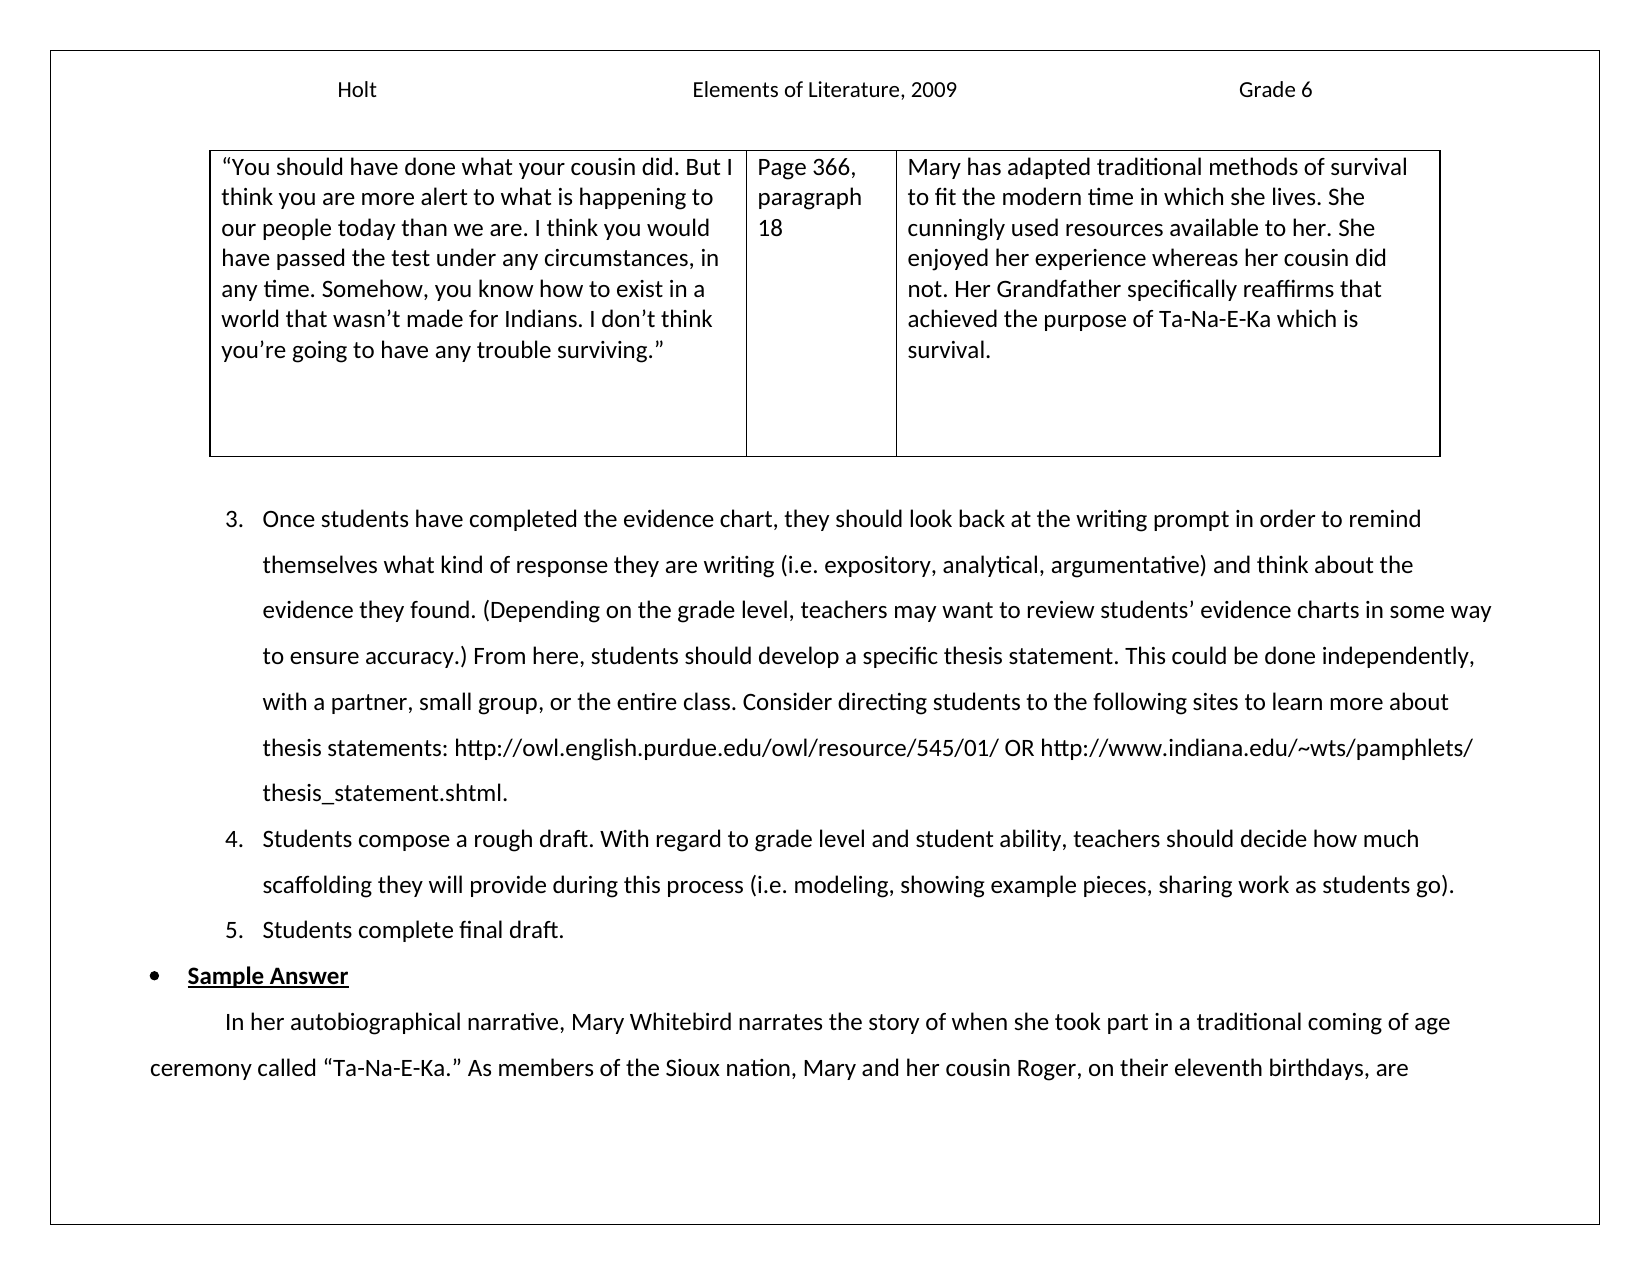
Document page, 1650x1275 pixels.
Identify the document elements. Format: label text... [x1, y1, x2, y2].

table_cell “You should have done what your cousin did. But I think you are more alert to what is happening to our people today than we are. I think you would have passed the test under any circumstances, in any time. Somehow, you know how to exist in a world that wasn’t made for Indians. I don’t think you’re going to have any trouble surviving.” [211, 151, 746, 456]
list Sample Answer [150, 960, 1500, 991]
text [150, 1006, 1500, 1082]
list Students compose a rough draft. With regard to grade level and student ability, teachers should decide how much scaffolding they will provide during this process (i.e. modeling, showing example pieces, sharing work as students go). [225, 823, 1500, 899]
list Students complete final draft. [225, 914, 1500, 945]
table_cell Mary has adapted traditional methods of survival to fit the modern time in which she lives. She cunningly used resources available to her. She enjoyed her experience whereas her cousin did not. Her Grandfather specifically reaffirms that achieved the purpose of Ta-Na-E-Ka which is survival. [897, 151, 1439, 456]
table_cell Page 366, paragraph 18 [747, 151, 896, 456]
list Once students have completed the evidence chart, they should look back at the writing prompt in order to remind themselves what kind of response they are writing (i.e. expository, analytical, argumentative) and think about the evidence they found. (Depending on the grade level, teachers may want to review students’ evidence charts in some way to ensure accuracy.) From here, students should develop a specific thesis statement. This could be done independently, with a partner, small group, or the entire class. Consider directing students to the following sites to learn more about thesis statements: http://owl.english.purdue.edu/owl/resource/545/01/ OR http://www.indiana.edu/~wts/pamphlets/ thesis_statement.shtml. [225, 503, 1500, 808]
